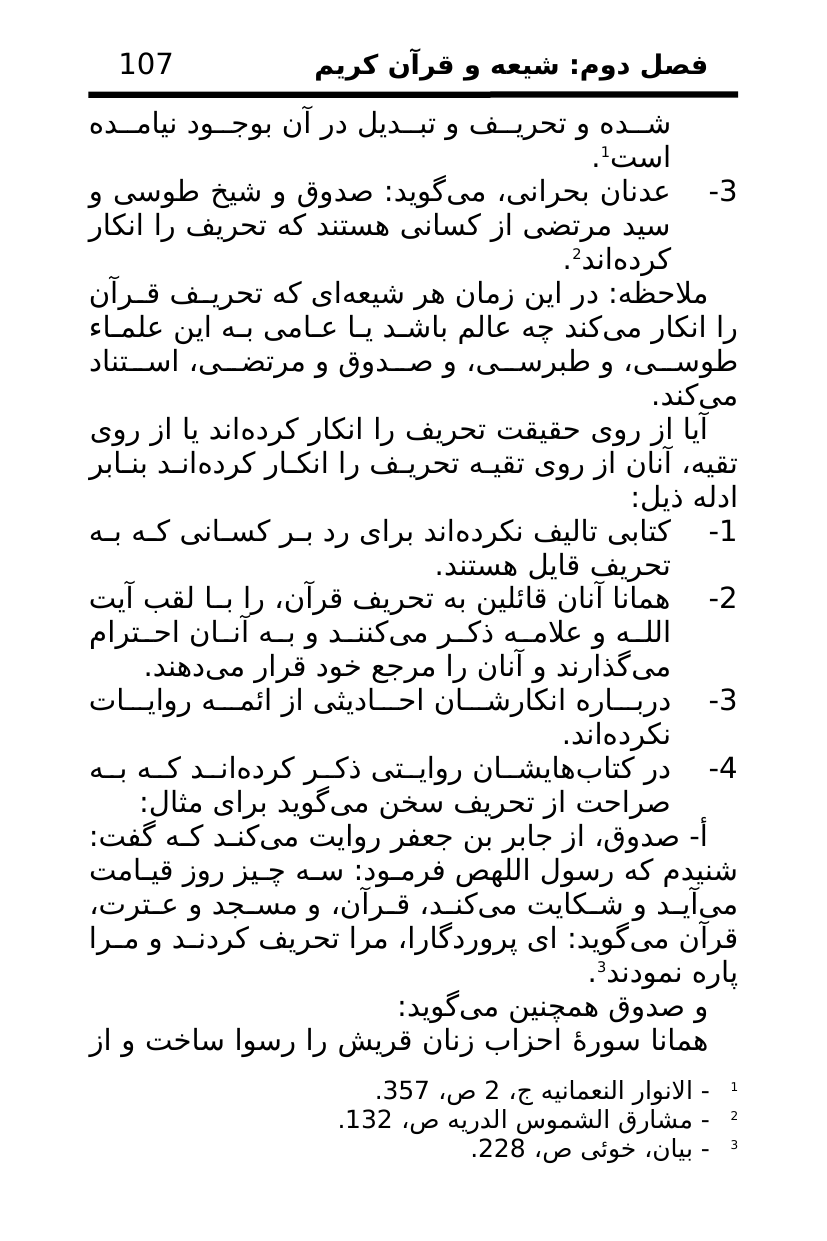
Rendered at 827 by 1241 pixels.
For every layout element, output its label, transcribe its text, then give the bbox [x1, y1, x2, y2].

text ملاحظه: در این زمان هر شیعه‌ای که تحریف قرآن را انکار می‌کند چه عالم باشد یا عامی به این علماء طوسی، و طبرسی، و صدوق و مرتضی، استناد می‌کند. [89, 276, 738, 412]
list عدنان بحرانی، می‌گوید: صدوق و شیخ طوسی و سید مرتضی از کسانی هستند که تحریف را انکار کرده‌اند. [89, 174, 708, 276]
text آیا از روی حقیقت تحریف را انکار کرده‌اند یا از روی تقیه، آنان از روی تقیه تحریف را انکار کرده‌اند بنابر ادله ذیل: [89, 412, 738, 514]
list همانا آنان قائلین به تحریف قرآن، را با لقب آیت الله و علامه ذکر می‌کنند و به آنان احترام می‌گذارند و آنان را مرجع خود قرار می‌دهند. [89, 582, 708, 684]
list کتابی تالیف نکرده‌اند برای رد بر کسانی که به تحریف قایل هستند. [89, 514, 708, 582]
list درباره انکارشان احادیثی از ائمه روایات نکرده‌اند. [89, 684, 708, 752]
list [89, 106, 708, 174]
list در کتاب‌هایشان روایتی ذکر کرده‌اند که به صراحت از تحریف سخن می‌گوید برای مثال: [89, 752, 708, 819]
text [89, 1023, 738, 1057]
text أ- صدوق، از جابر بن جعفر روایت می‌کند که گفت: شنیدم که رسول اللهص فرمود: سه چیز روز قیامت می‌آید و شکایت می‌کند، قرآن، و مسجد و عترت، قرآن می‌گوید: ای پروردگارا، مرا تحریف کردند و مرا پاره نمودند. [89, 819, 738, 989]
text و صدوق همچنین می‌گوید: [89, 989, 738, 1023]
